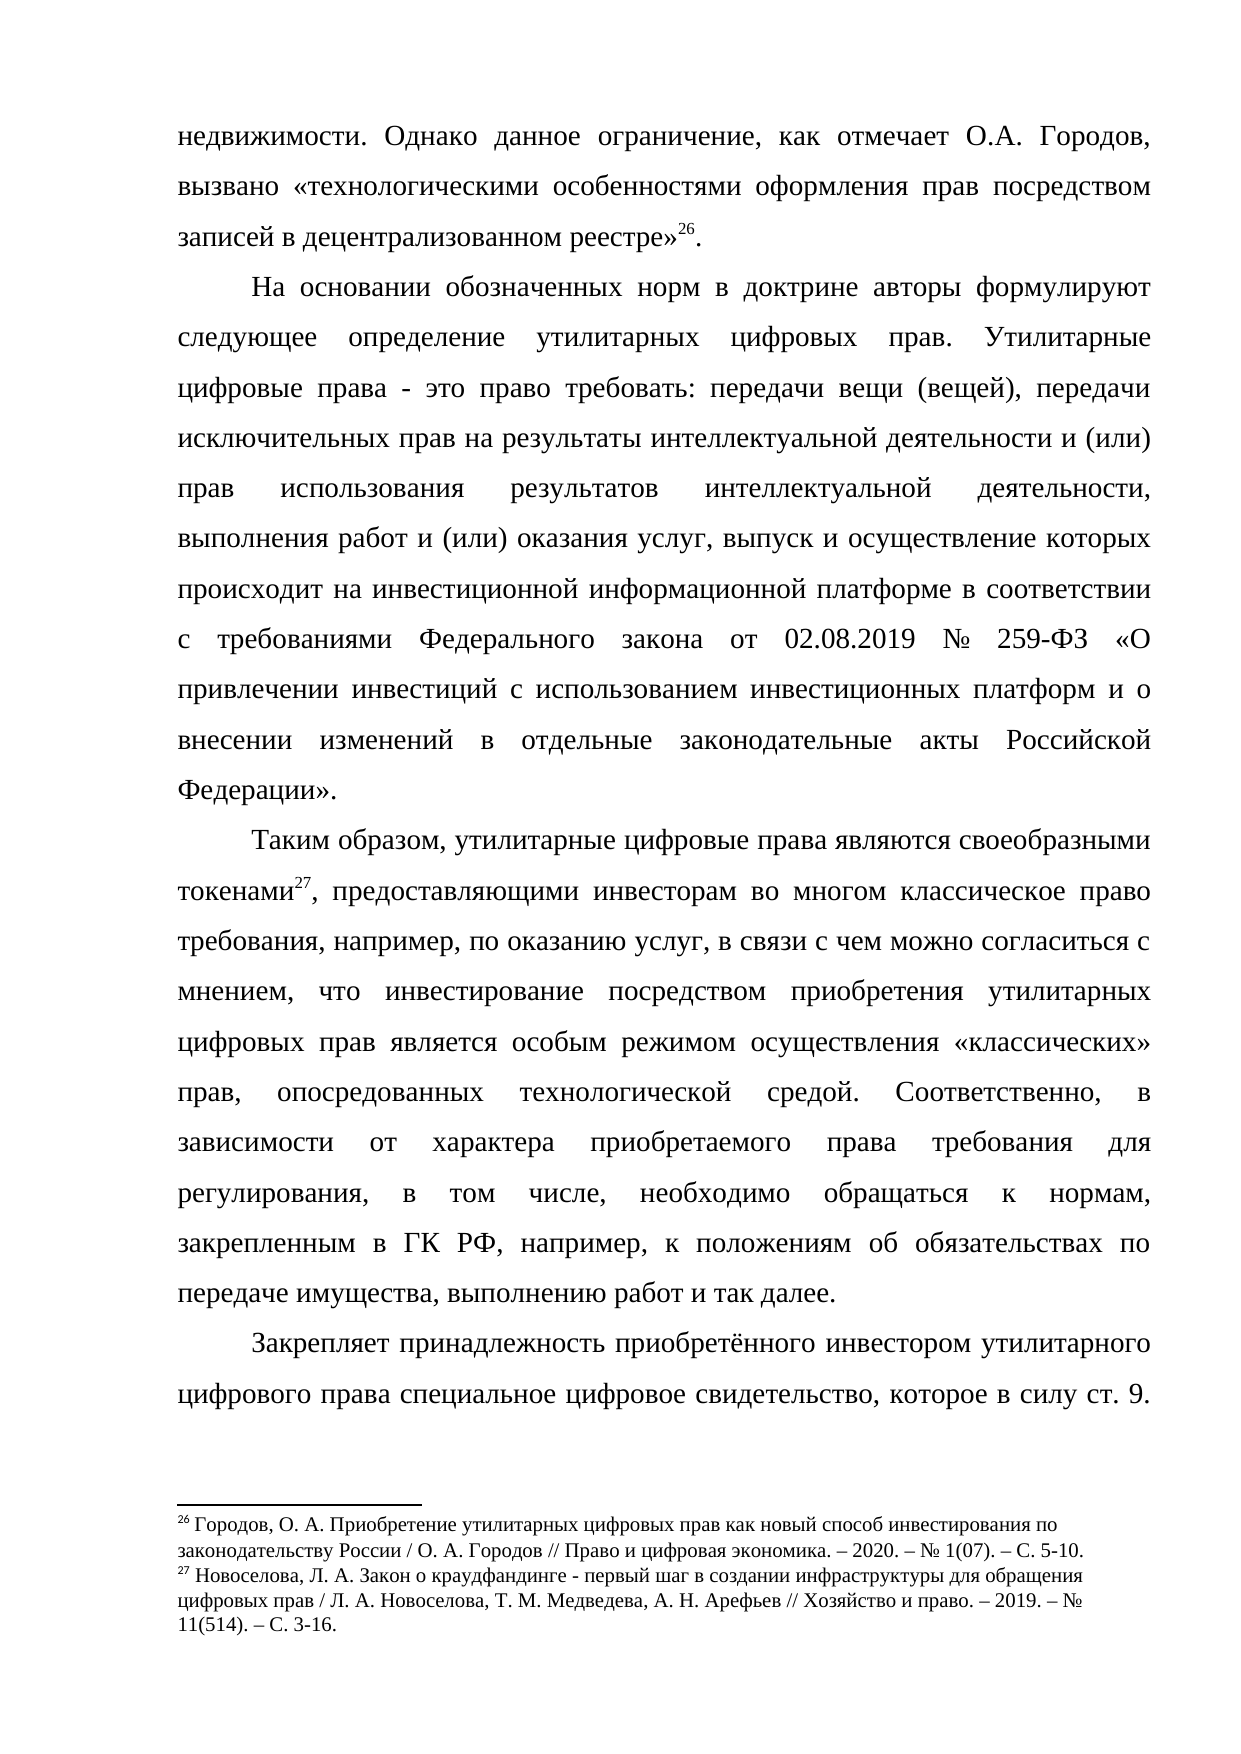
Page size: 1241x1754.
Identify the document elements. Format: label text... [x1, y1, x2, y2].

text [177, 1326, 1152, 1409]
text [177, 118, 1152, 252]
text На основании обозначенных норм в доктрине авторы формулируют следующее определение утилитарных цифровых прав. Утилитарные цифровые права - это право требовать: передачи вещи (вещей), передачи исключительных прав на результаты интеллектуальной деятельности и (или) прав использования результатов интеллектуальной деятельности, выполнения работ и (или) оказания услуг, выпуск и осуществление которых происходит на инвестиционной информационной платформе в соответствии с требованиями Федерального закона от 02.08.2019 № 259-ФЗ «О привлечении инвестиций с использованием инвестиционных платформ и о внесении изменений в отдельные законодательные акты Российской Федерации». [177, 269, 1152, 806]
text Таким образом, утилитарные цифровые права являются своеобразными токенами, предоставляющими инвесторам во многом классическое право требования, например, по оказанию услуг, в связи с чем можно согласиться с мнением, что инвестирование посредством приобретения утилитарных цифровых прав является особым режимом осуществления «классических» прав, опосредованных технологической средой. Соответственно, в зависимости от характера приобретаемого права требования для регулирования, в том числе, необходимо обращаться к нормам, закрепленным в ГК РФ, например, к положениям об обязательствах по передаче имущества, выполнению работ и так далее. [177, 822, 1152, 1309]
